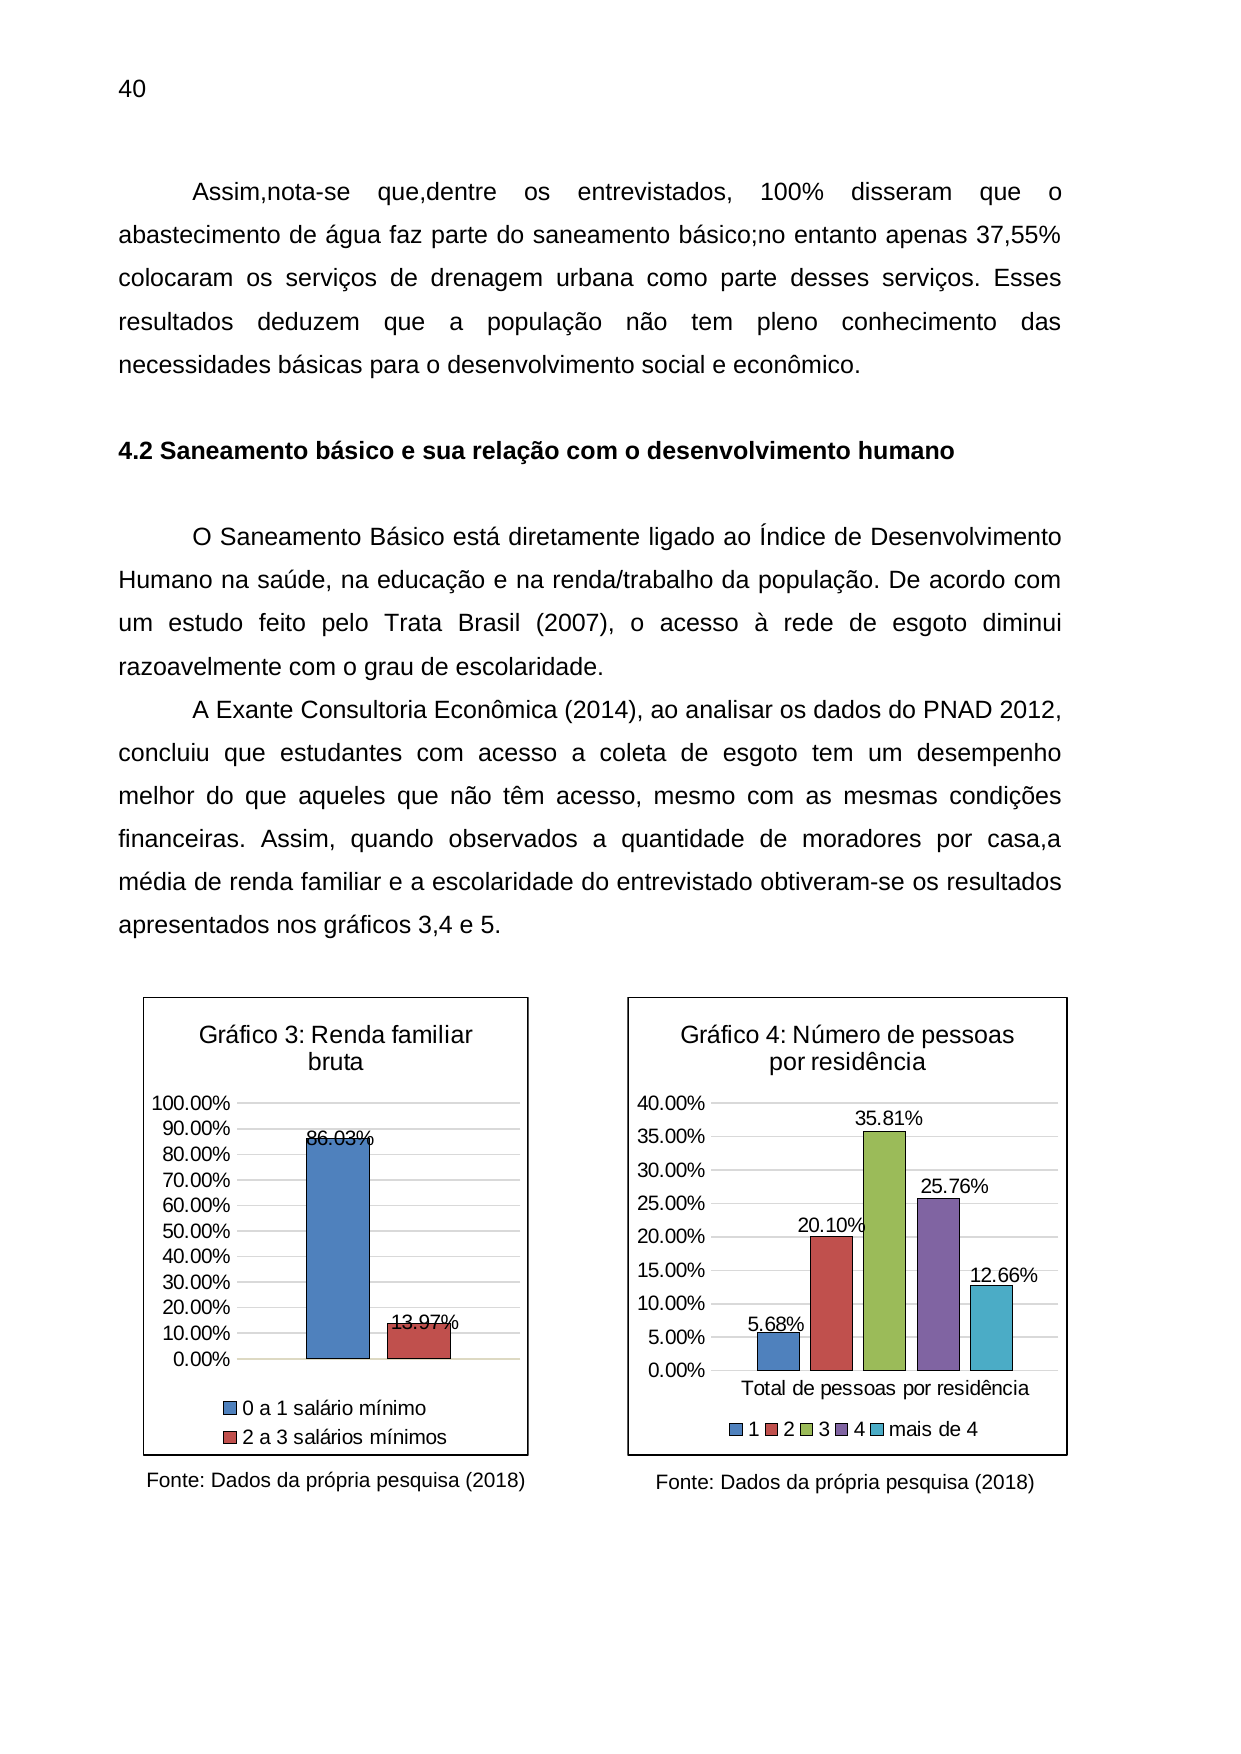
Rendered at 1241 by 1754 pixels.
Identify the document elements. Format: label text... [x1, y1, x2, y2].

text Fonte: Dados da própria pesquisa (2018) [627, 1470, 1063, 1494]
text A Exante Consultoria Econômica (2014), ao analisar os dados do PNAD 2012, concluiu que estudantes com acesso a coleta de esgoto tem um desempenho melhor do que aqueles que não têm acesso, mesmo com as mesmas condições financeiras. Assim, quando observados a quantidade de moradores por casa,a média de renda familiar e a escolaridade do entrevistado obtiveram-se os resultados apresentados nos gráficos 3,4 e 5. [118, 695, 1063, 939]
text 4.2 Saneamento básico e sua relação com o desenvolvimento humano [118, 436, 1063, 465]
text Assim,nota-se que,dentre os entrevistados, 100% disseram que o abastecimento de água faz parte do saneamento básico;no entanto apenas 37,55% colocaram os serviços de drenagem urbana como parte desses serviços. Esses resultados deduzem que a população não tem pleno conhecimento das necessidades básicas para o desenvolvimento social e econômico. [118, 177, 1063, 378]
text Fonte: Dados da própria pesquisa (2018) [118, 997, 554, 1492]
text O Saneamento Básico está diretamente ligado ao Índice de Desenvolvimento Humano na saúde, na educação e na renda/trabalho da população. De acordo com um estudo feito pelo Trata Brasil (2007), o acesso à rede de esgoto diminui razoavelmente com o grau de escolaridade. [118, 522, 1063, 680]
